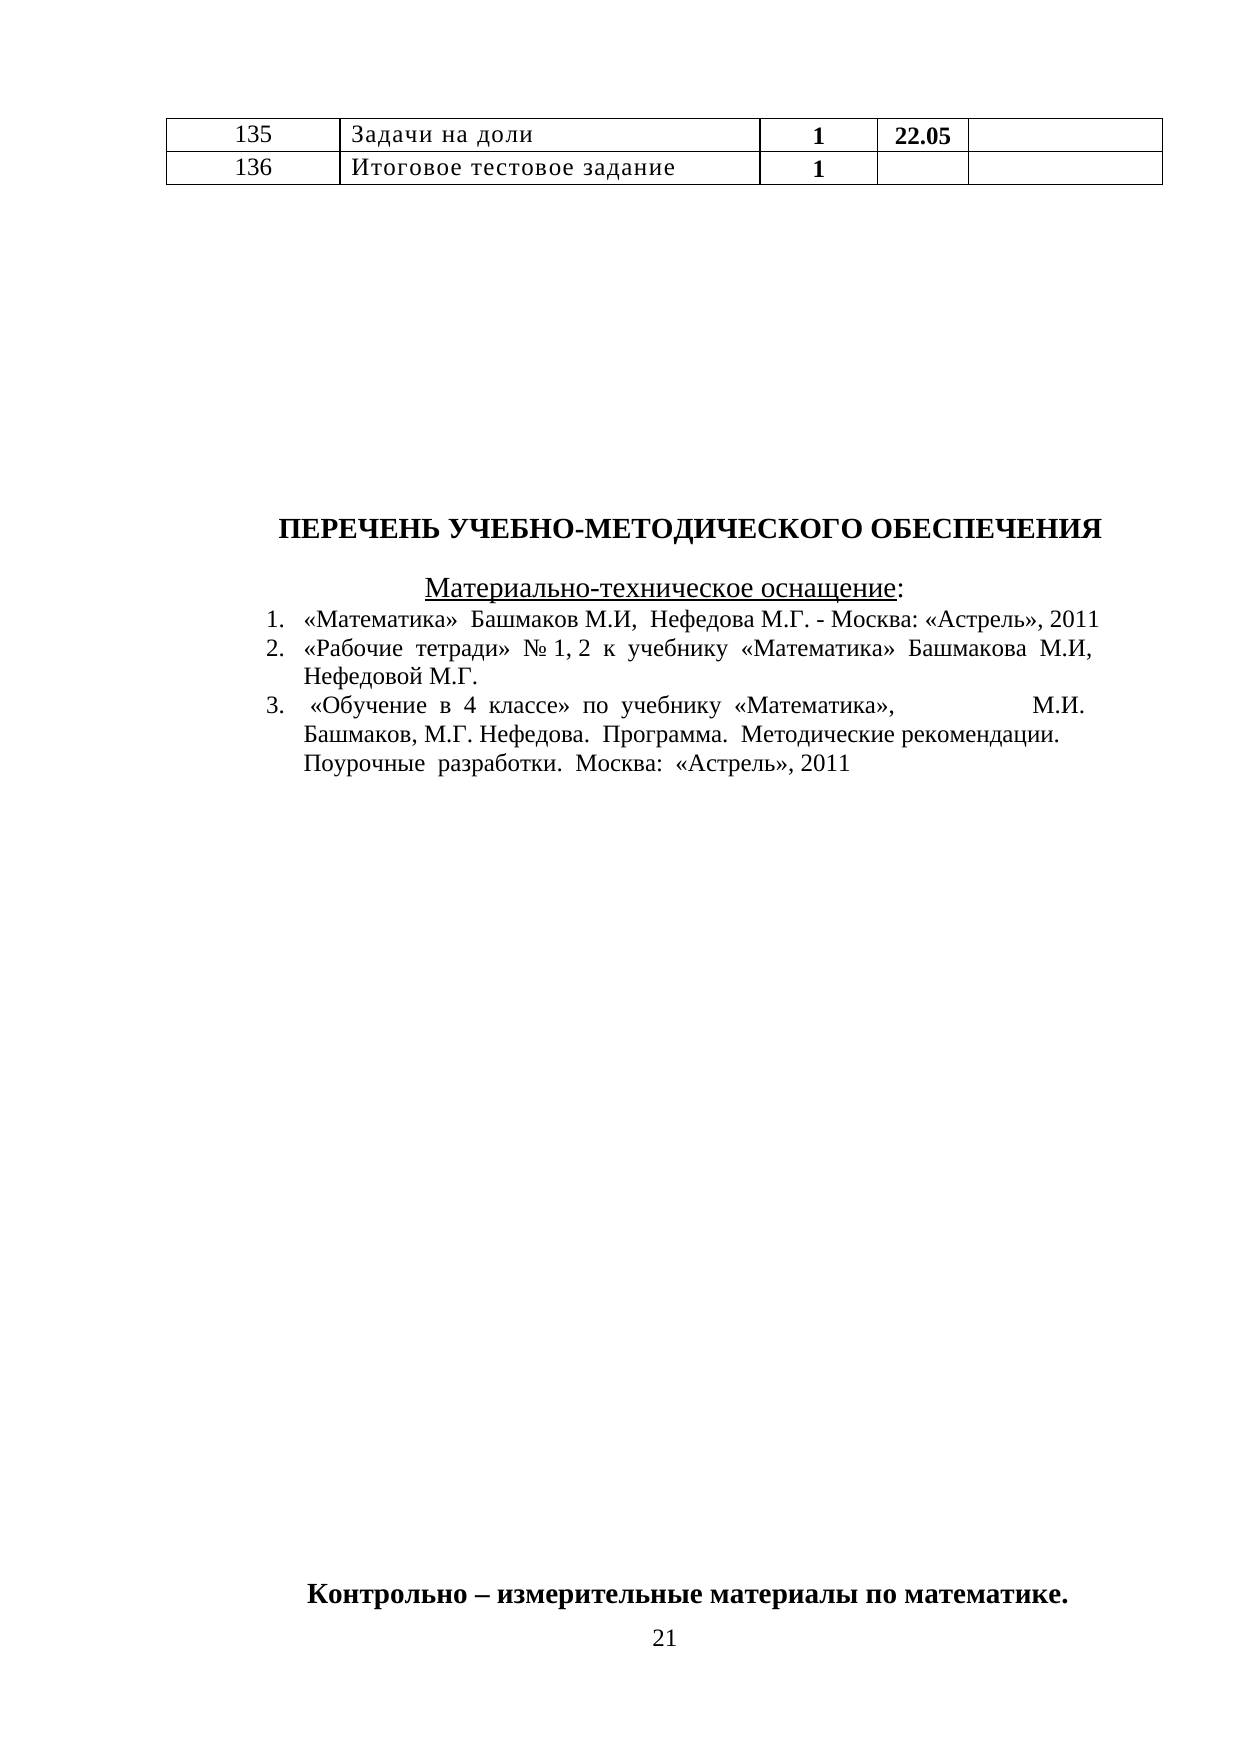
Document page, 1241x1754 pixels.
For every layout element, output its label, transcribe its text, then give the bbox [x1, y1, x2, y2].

table_cell [969, 152, 1162, 184]
table_cell 1 [761, 119, 877, 151]
table_cell Итоговое тестовое задание [341, 152, 759, 184]
list «Рабочие тетради» № 1, 2 к учебнику «Математика» Башмакова М.И, Нефедовой М.Г. [266, 633, 1152, 690]
text Материально-техническое оснащение: [177, 570, 1152, 604]
table_cell 136 [167, 152, 339, 184]
list «Математика» Башмаков М.И, Нефедова М.Г. - Москва: «Астрель», 2011 [266, 604, 1152, 633]
table_cell 22.05 [878, 119, 968, 151]
table_cell Задачи на доли [341, 119, 759, 151]
table_cell 135 [167, 119, 339, 151]
list Контрольно – измерительные материалы по математике. [224, 1577, 1152, 1610]
table_cell [878, 152, 968, 184]
table_cell [969, 119, 1162, 151]
table_cell 1 [761, 152, 877, 184]
list «Обучение в 4 классе» по учебнику «Математика», М.И. Башмаков, М.Г. Нефедова. Программа. Методические рекомендации. Поурочные разработки. Москва: «Астрель», 2011 [266, 690, 1152, 776]
list ПЕРЕЧЕНЬ УЧЕБНО-МЕТОДИЧЕСКОГО ОБЕСПЕЧЕНИЯ [215, 511, 1152, 544]
